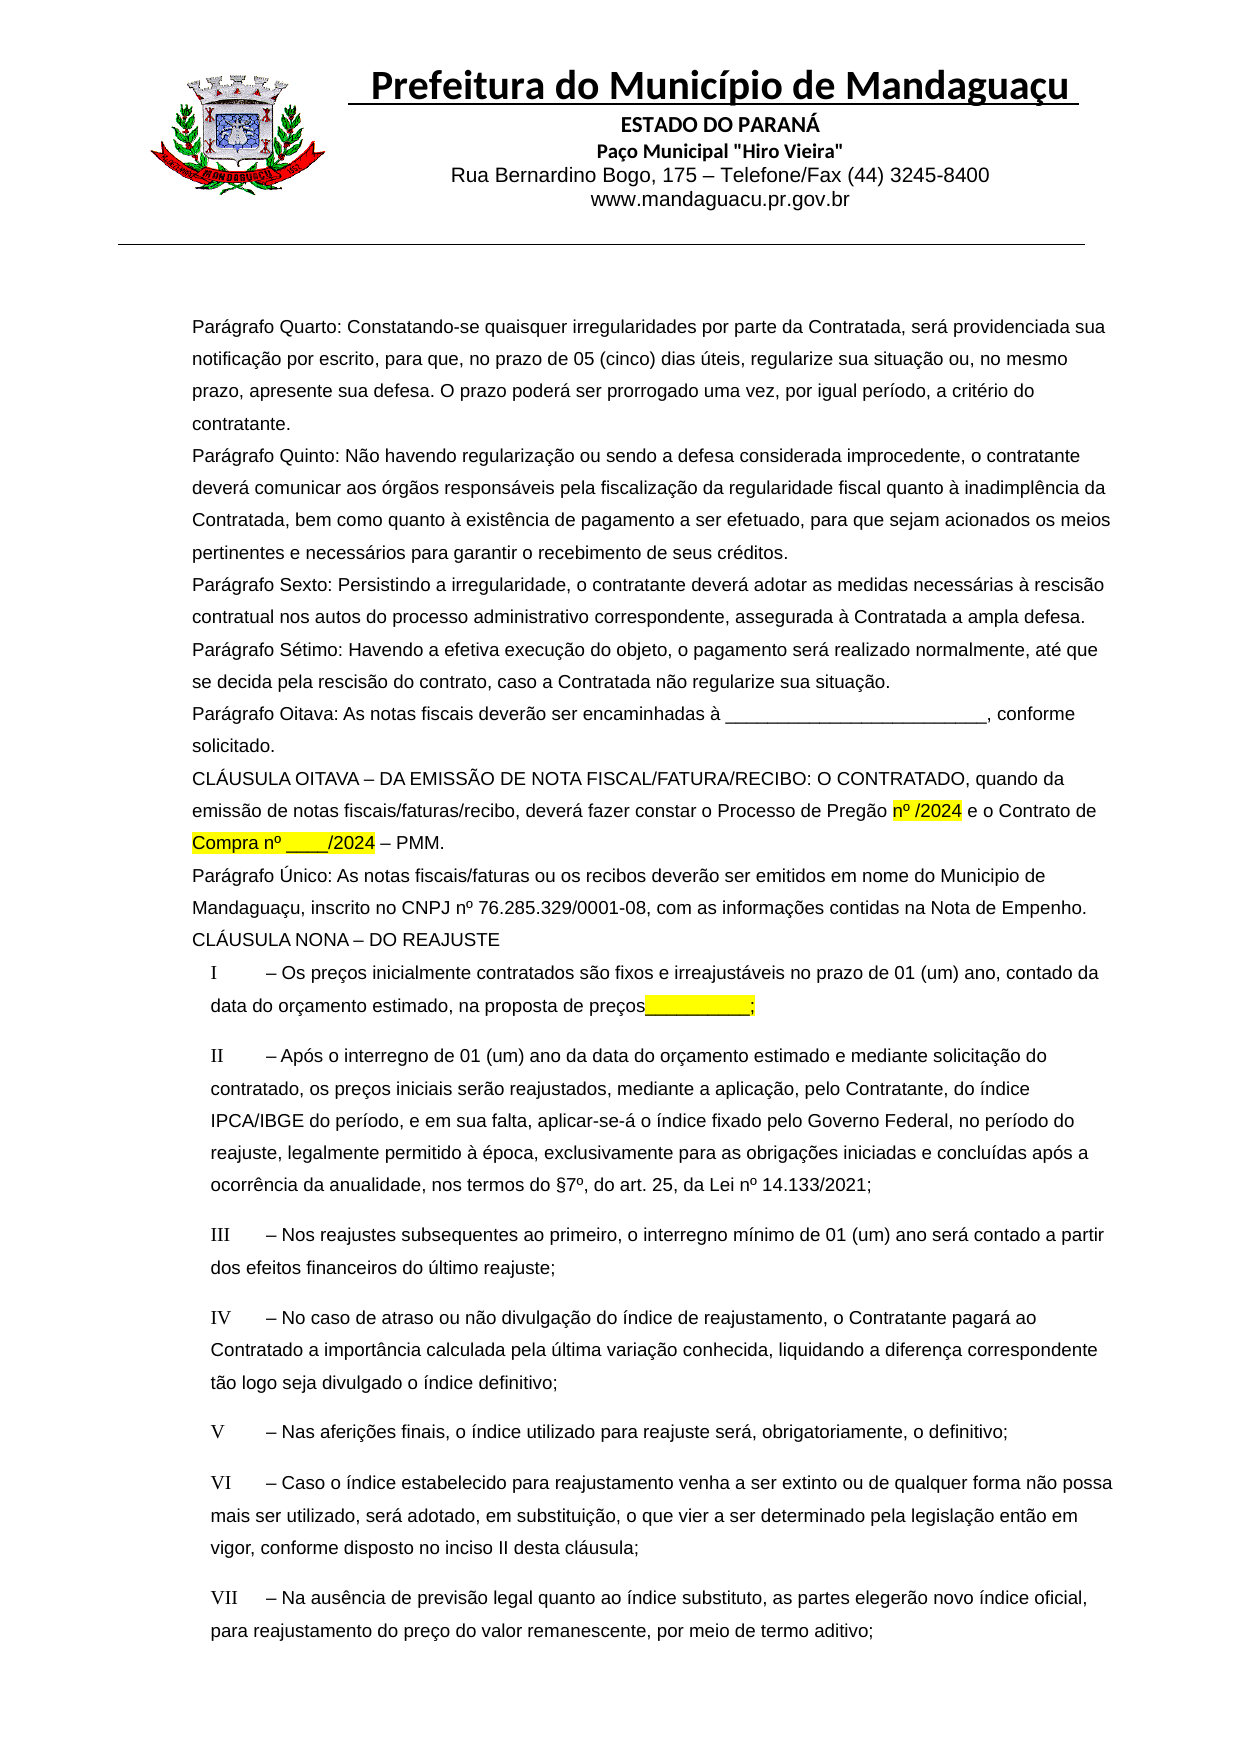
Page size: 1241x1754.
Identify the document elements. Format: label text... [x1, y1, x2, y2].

text CLÁUSULA NONA – DO REAJUSTE [192, 929, 1122, 951]
list – Na ausência de previsão legal quanto ao índice substituto, as partes elegerão novo índice oficial, para reajustamento do preço do valor remanescente, por meio de termo aditivo; [210, 1586, 1122, 1641]
list – Nos reajustes subsequentes ao primeiro, o interregno mínimo de 01 (um) ano será contado a partir dos efeitos financeiros do último reajuste; [210, 1223, 1122, 1278]
list – Após o interregno de 01 (um) ano da data do orçamento estimado e mediante solicitação do contratado, os preços iniciais serão reajustados, mediante a aplicação, pelo Contratante, do índice IPCA/IBGE do período, e em sua falta, aplicar-se-á o índice fixado pelo Governo Federal, no período do reajuste, legalmente permitido à época, exclusivamente para as obrigações iniciadas e concluídas após a ocorrência da anualidade, nos termos do §7º, do art. 25, da Lei nº 14.133/2021; [210, 1044, 1122, 1196]
text Parágrafo Oitava: As notas fiscais deverão ser encaminhadas à _________________________, conforme solicitado. [192, 703, 1122, 757]
list – No caso de atraso ou não divulgação do índice de reajustamento, o Contratante pagará ao Contratado a importância calculada pela última variação conhecida, liquidando a diferença correspondente tão logo seja divulgado o índice definitivo; [210, 1306, 1122, 1393]
text Parágrafo Sexto: Persistindo a irregularidade, o contratante deverá adotar as medidas necessárias à rescisão contratual nos autos do processo administrativo correspondente, assegurada à Contratada a ampla defesa. [192, 574, 1122, 628]
list – Nas aferições finais, o índice utilizado para reajuste será, obrigatoriamente, o definitivo; [210, 1420, 1122, 1443]
text CLÁUSULA OITAVA – DA EMISSÃO DE NOTA FISCAL/FATURA/RECIBO: O CONTRATADO, quando da emissão de notas fiscais/faturas/recibo, deverá fazer constar o Processo de Pregão nº /2024 e o Contrato de Compra nº ____/2024 – PMM. [192, 767, 1122, 854]
list – Caso o índice estabelecido para reajustamento venha a ser extinto ou de qualquer forma não possa mais ser utilizado, será adotado, em substituição, o que vier a ser determinado pela legislação então em vigor, conforme disposto no inciso II desta cláusula; [210, 1471, 1122, 1559]
text Parágrafo Sétimo: Havendo a efetiva execução do objeto, o pagamento será realizado normalmente, até que se decida pela rescisão do contrato, caso a Contratada não regularize sua situação. [192, 638, 1122, 692]
list – Os preços inicialmente contratados são fixos e irreajustáveis no prazo de 01 (um) ano, contado da data do orçamento estimado, na proposta de preços__________; [210, 961, 1122, 1016]
text Parágrafo Quarto: Constatando-se quaisquer irregularidades por parte da Contratada, será providenciada sua notificação por escrito, para que, no prazo de 05 (cinco) dias úteis, regularize sua situação ou, no mesmo prazo, apresente sua defesa. O prazo poderá ser prorrogado uma vez, por igual período, a critério do contratante. [192, 315, 1122, 434]
text Parágrafo Quinto: Não havendo regularização ou sendo a defesa considerada improcedente, o contratante deverá comunicar aos órgãos responsáveis pela fiscalização da regularidade fiscal quanto à inadimplência da Contratada, bem como quanto à existência de pagamento a ser efetuado, para que sejam acionados os meios pertinentes e necessários para garantir o recebimento de seus créditos. [192, 444, 1122, 563]
text Parágrafo Único: As notas fiscais/faturas ou os recibos deverão ser emitidos em nome do Municipio de Mandaguaçu, inscrito no CNPJ nº 76.285.329/0001-08, com as informações contidas na Nota de Empenho. [192, 864, 1122, 918]
